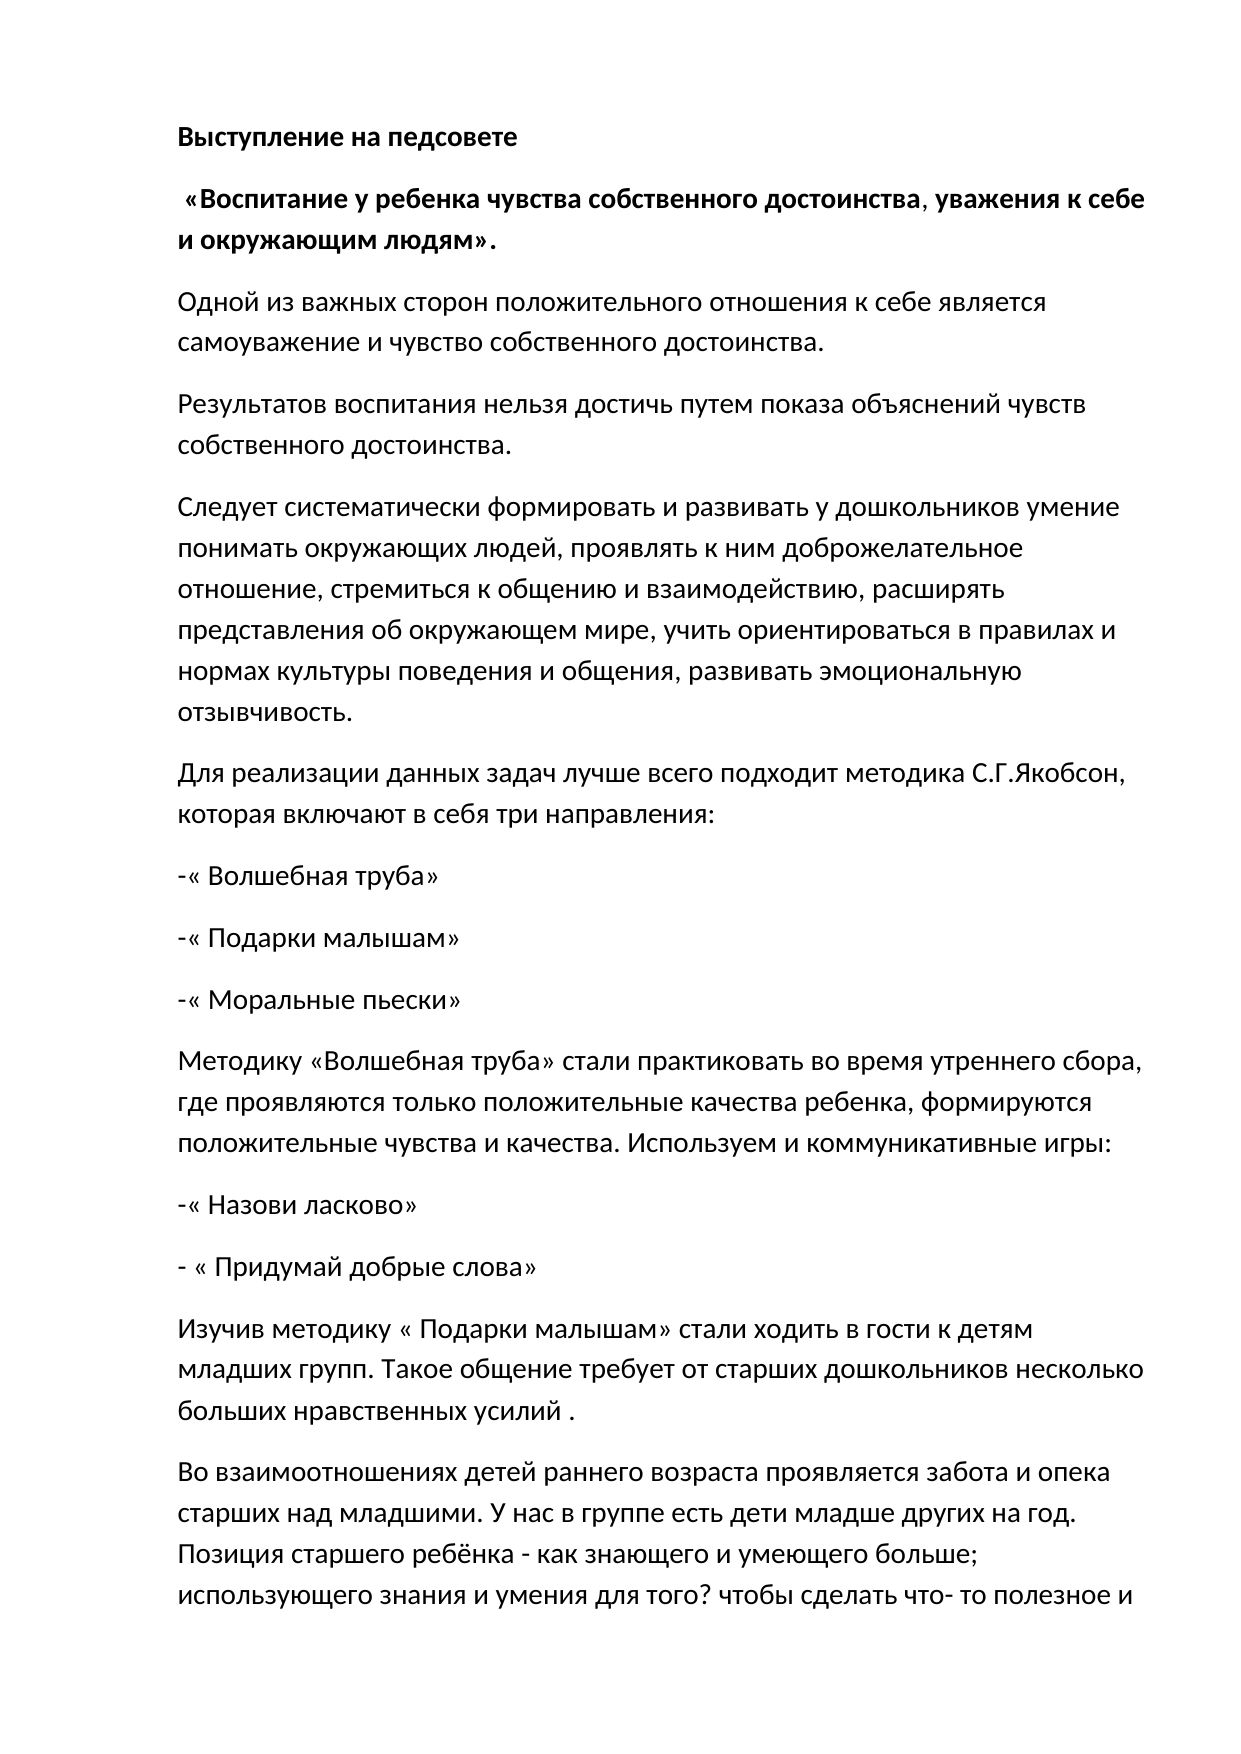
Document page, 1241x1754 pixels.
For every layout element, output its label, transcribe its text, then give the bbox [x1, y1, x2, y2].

text Следует систематически формировать и развивать у дошкольников умение понимать окружающих людей, проявлять к ним доброжелательное отношение, стремиться к общению и взаимодействию, расширять представления об окружающем мире, учить ориентироваться в правилах и нормах культуры поведения и общения, развивать эмоциональную отзывчивость. [177, 488, 1152, 728]
text -« Подарки малышам» [177, 919, 1152, 954]
text Выступление на педсовете [177, 118, 1152, 154]
text Методику «Волшебная труба» стали практиковать во время утреннего сбора, где проявляются только положительные качества ребенка, формируются положительные чувства и качества. Используем и коммуникативные игры: [177, 1042, 1152, 1160]
text Изучив методику « Подарки малышам» стали ходить в гости к детям младших групп. Такое общение требует от старших дошкольников несколько больших нравственных усилий . [177, 1310, 1152, 1427]
text - « Придумай добрые слова» [177, 1248, 1152, 1283]
text Результатов воспитания нельзя достичь путем показа объяснений чувств собственного достоинства. [177, 385, 1152, 462]
text Одной из важных сторон положительного отношения к себе является самоуважение и чувство собственного достоинства. [177, 283, 1152, 359]
text -« Назови ласково» [177, 1186, 1152, 1222]
text Для реализации данных задач лучше всего подходит методика С.Г.Якобсон, которая включают в себя три направления: [177, 754, 1152, 831]
text -« Волшебная труба» [177, 857, 1152, 893]
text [177, 1453, 1152, 1612]
text «Воспитание у ребенка чувства собственного достоинства, уважения к себе и окружающим людям». [177, 180, 1152, 256]
text -« Моральные пьески» [177, 981, 1152, 1016]
